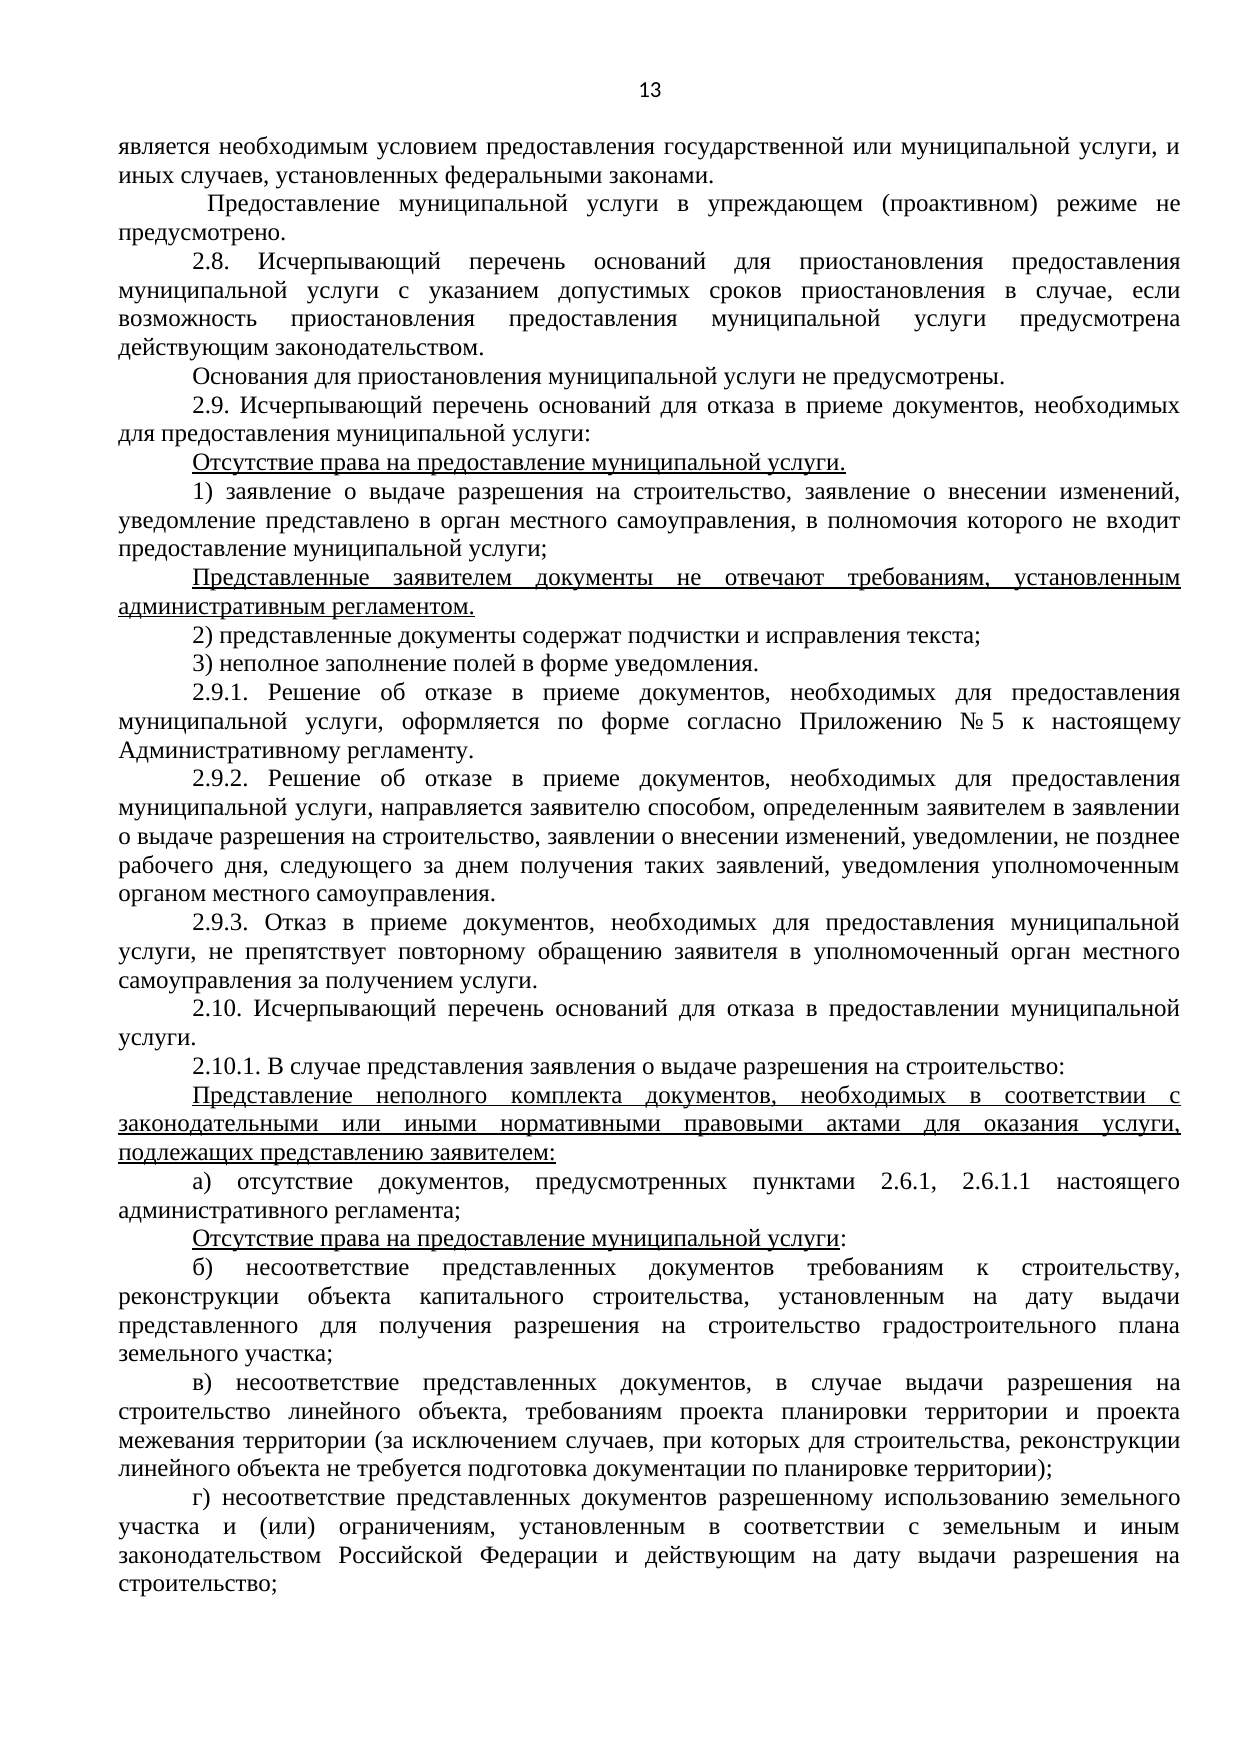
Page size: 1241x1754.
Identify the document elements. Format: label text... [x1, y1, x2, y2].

text 2.9.1. Решение об отказе в приеме документов, необходимых для предоставления муниципальной услуги, оформляется по форме согласно Приложению № 5 к настоящему Административному регламенту. [118, 677, 1181, 763]
text 2.9.3. Отказ в приеме документов, необходимых для предоставления муниципальной услуги, не препятствует повторному обращению заявителя в уполномоченный орган местного самоуправления за получением услуги. [118, 907, 1181, 993]
text Отсутствие права на предоставление муниципальной услуги: [118, 1223, 1181, 1252]
text а) отсутствие документов, предусмотренных пунктами 2.6.1, 2.6.1.1 настоящего административного регламента; [118, 1166, 1181, 1223]
text б) несоответствие представленных документов требованиям к строительству, реконструкции объекта капитального строительства, установленным на дату выдачи представленного для получения разрешения на строительство градостроительного плана земельного участка; [118, 1252, 1181, 1367]
text Основания для приостановления муниципальной услуги не предусмотрены. [118, 361, 1181, 390]
text г) несоответствие представленных документов разрешенному использованию земельного участка и (или) ограничениям, установленным в соответствии с земельным и иным законодательством Российской Федерации и действующим на дату выдачи разрешения на строительство; [118, 1482, 1181, 1597]
text 2.9. Исчерпывающий перечень оснований для отказа в приеме документов, необходимых для предоставления муниципальной услуги: [118, 390, 1181, 447]
text Предоставление муниципальной услуги в упреждающем (проактивном) режиме не предусмотрено. [118, 188, 1181, 246]
text 1) заявление о выдаче разрешения на строительство, заявление о внесении изменений, уведомление представлено в орган местного самоуправления, в полномочия которого не входит предоставление муниципальной услуги; [118, 476, 1181, 562]
text Отсутствие права на предоставление муниципальной услуги. [118, 447, 1181, 476]
text Представление неполного комплекта документов, необходимых в соответствии с законодательными или иными нормативными правовыми актами для оказания услуги, подлежащих представлению заявителем: [118, 1080, 1181, 1133]
text Представление неполного комплекта документов, необходимых в соответствии с законодательными или иными нормативными правовыми актами для оказания услуги, подлежащих представлению заявителем: [118, 1135, 1181, 1166]
text 3) неполное заполнение полей в форме уведомления. [118, 648, 1181, 677]
text 2.9.2. Решение об отказе в приеме документов, необходимых для предоставления муниципальной услуги, направляется заявителю способом, определенным заявителем в заявлении о выдаче разрешения на строительство, заявлении о внесении изменений, уведомлении, не позднее рабочего дня, следующего за днем получения таких заявлений, уведомления уполномоченным органом местного самоуправления. [118, 763, 1181, 907]
text 2.10.1. В случае представления заявления о выдаче разрешения на строительство: [118, 1051, 1181, 1080]
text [118, 131, 1181, 188]
text Представленные заявителем документы не отвечают требованиям, установленным административным регламентом. [118, 562, 1181, 620]
text 2) представленные документы содержат подчистки и исправления текста; [118, 620, 1181, 648]
text 2.8. Исчерпывающий перечень оснований для приостановления предоставления муниципальной услуги с указанием допустимых сроков приостановления в случае, если возможность приостановления предоставления муниципальной услуги предусмотрена действующим законодательством. [118, 246, 1181, 361]
text 2.10. Исчерпывающий перечень оснований для отказа в предоставлении муниципальной услуги. [118, 993, 1181, 1051]
text в) несоответствие представленных документов, в случае выдачи разрешения на строительство линейного объекта, требованиям проекта планировки территории и проекта межевания территории (за исключением случаев, при которых для строительства, реконструкции линейного объекта не требуется подготовка документации по планировке территории); [118, 1367, 1181, 1482]
